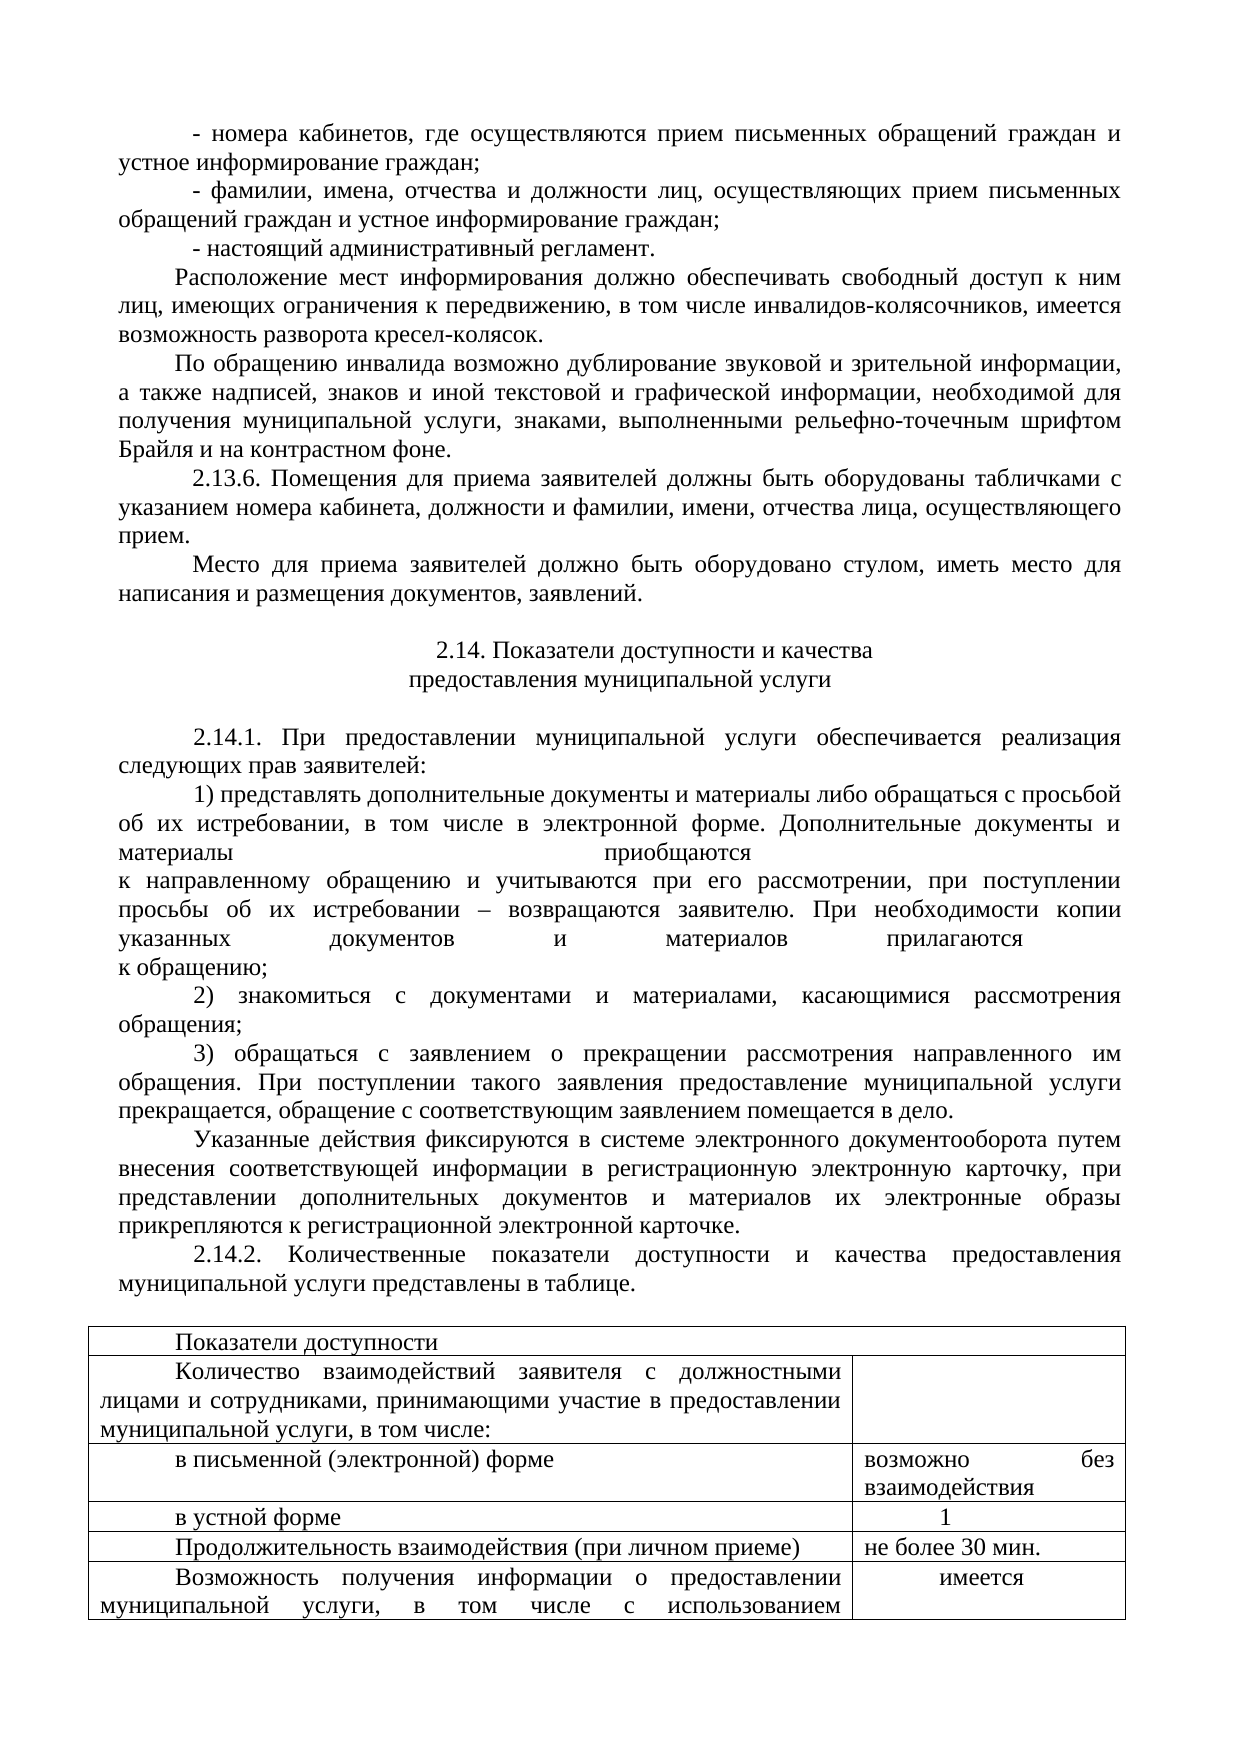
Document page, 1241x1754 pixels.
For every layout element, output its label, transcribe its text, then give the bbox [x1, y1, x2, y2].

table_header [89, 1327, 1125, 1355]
text - фамилии, имена, отчества и должности лиц, осуществляющих прием письменных обращений граждан и устное информирование граждан; [118, 176, 1122, 233]
text 1) представлять дополнительные документы и материалы либо обращаться с просьбой об их истребовании, в том числе в электронной форме. Дополнительные документы и материалы приобщаются к направленному обращению и учитываются при его рассмотрении, при поступлении просьбы об их истребовании – возвращаются заявителю. При необходимости копии указанных документов и материалов прилагаются к обращению; [118, 779, 1122, 981]
text По обращению инвалида возможно дублирование звуковой и зрительной информации, а также надписей, знаков и иной текстовой и графической информации, необходимой для получения муниципальной услуги, знаками, выполненными рельефно-точечным шрифтом Брайля и на контрастном фоне. [118, 348, 1122, 463]
text 2.14.2. Количественные показатели доступности и качества предоставления муниципальной услуги представлены в таблице. [118, 1239, 1122, 1297]
text - настоящий административный регламент. [118, 233, 1122, 262]
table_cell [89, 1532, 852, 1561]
text 2.14.1. При предоставлении муниципальной услуги обеспечивается реализация следующих прав заявителей: [118, 722, 1122, 779]
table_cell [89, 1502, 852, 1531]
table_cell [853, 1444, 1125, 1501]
text 2.14. Показатели доступности и качества предоставления муниципальной услуги [118, 636, 1122, 693]
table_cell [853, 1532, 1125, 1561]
text 2) знакомиться с документами и материалами, касающимися рассмотрения обращения; [118, 981, 1122, 1038]
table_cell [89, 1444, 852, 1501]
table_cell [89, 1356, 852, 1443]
text Расположение мест информирования должно обеспечивать свободный доступ к ним лиц, имеющих ограничения к передвижению, в том числе инвалидов-колясочников, имеется возможность разворота кресел-колясок. [118, 262, 1122, 348]
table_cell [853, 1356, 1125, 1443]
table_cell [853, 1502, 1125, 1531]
text Место для приема заявителей должно быть оборудовано стулом, иметь место для написания и размещения документов, заявлений. [118, 549, 1122, 607]
text - номера кабинетов, где осуществляются прием письменных обращений граждан и устное информирование граждан; [118, 118, 1122, 176]
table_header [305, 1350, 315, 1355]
text Указанные действия фиксируются в системе электронного документооборота путем внесения соответствующей информации в регистрационную электронную карточку, при представлении дополнительных документов и материалов их электронные образы прикрепляются к регистрационной электронной карточке. [118, 1124, 1122, 1239]
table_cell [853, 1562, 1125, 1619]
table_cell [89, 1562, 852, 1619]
text 3) обращаться с заявлением о прекращении рассмотрения направленного им обращения. При поступлении такого заявления предоставление муниципальной услуги прекращается, обращение с соответствующим заявлением помещается в дело. [118, 1038, 1122, 1124]
text 2.13.6. Помещения для приема заявителей должны быть оборудованы табличками с указанием номера кабинета, должности и фамилии, имени, отчества лица, осуществляющего прием. [118, 463, 1122, 549]
